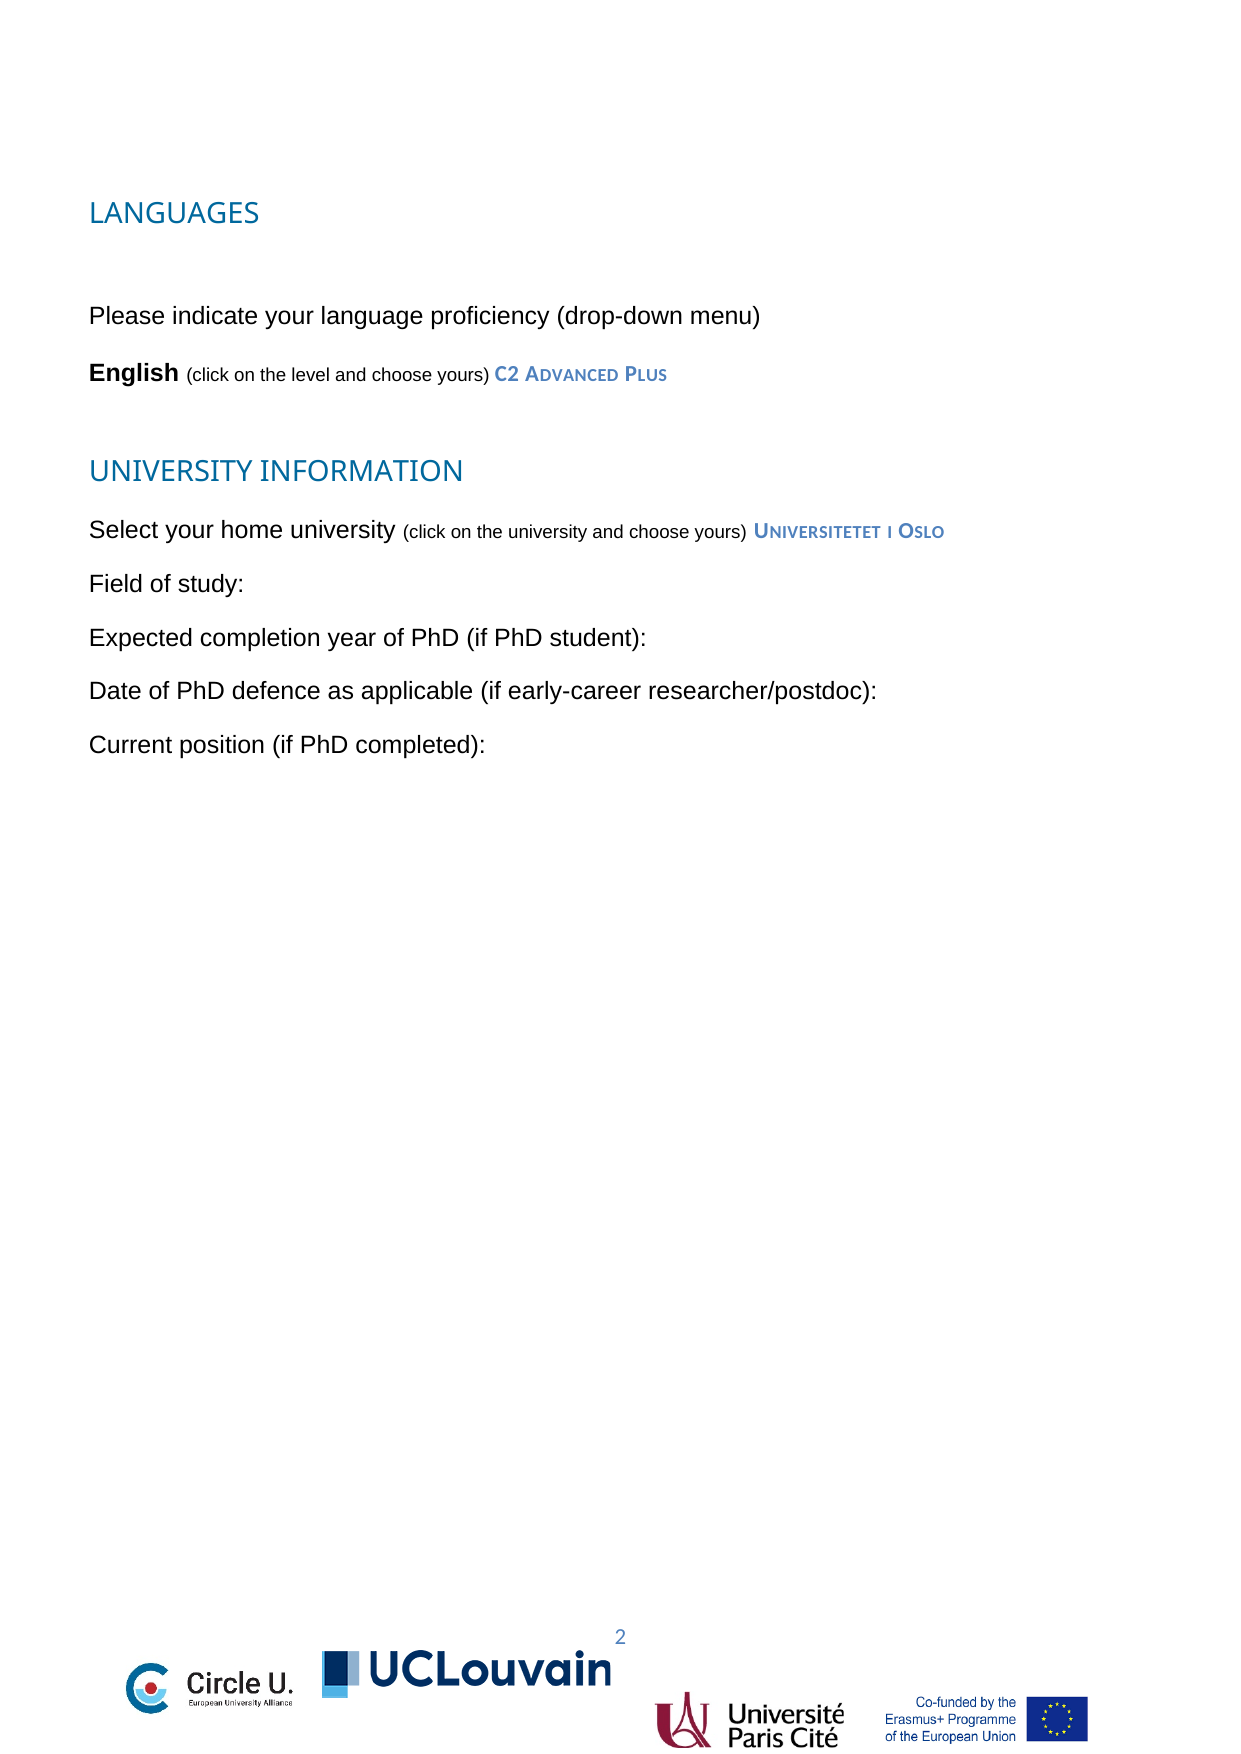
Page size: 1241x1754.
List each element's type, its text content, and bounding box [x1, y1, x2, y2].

text Field of study: [89, 569, 1152, 597]
text Please indicate your language proficiency (drop-down menu) [89, 301, 1152, 329]
title Languages [89, 192, 1152, 232]
picture [873, 1683, 1095, 1752]
picture [93, 1622, 611, 1751]
text Select your home university (click on the university and choose yours) [89, 514, 1152, 544]
text Date of PhD defence as applicable (if early-career researcher/postdoc): [89, 676, 1152, 705]
picture [653, 1691, 844, 1747]
text Current position (if PhD completed): [89, 730, 1152, 759]
title University Information [89, 450, 1152, 489]
text Expected completion year of PhD (if PhD student): [89, 622, 1152, 651]
text English (click on the level and choose yours) [89, 358, 1152, 387]
